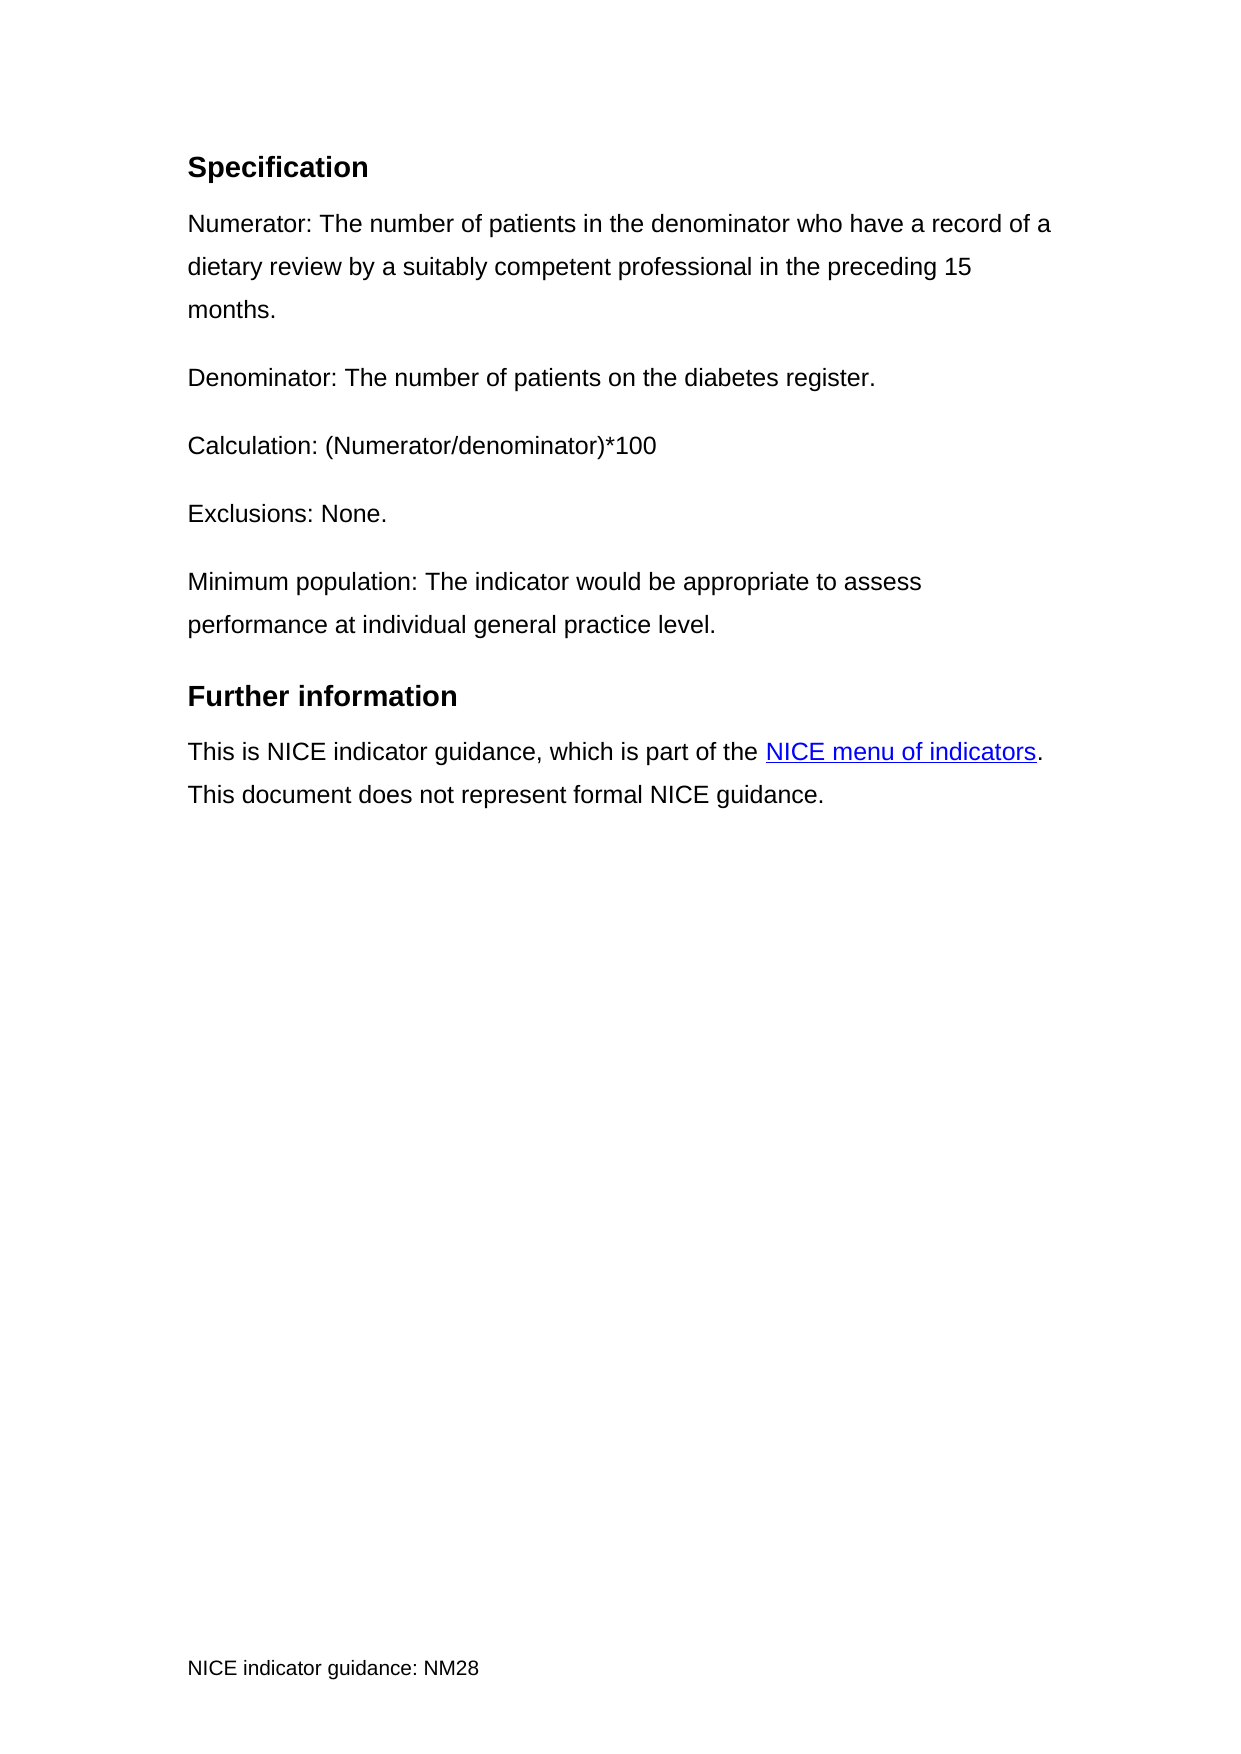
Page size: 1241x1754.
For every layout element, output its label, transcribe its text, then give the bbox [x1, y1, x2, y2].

subtitle Further information [187, 678, 1053, 712]
subtitle Specification [187, 150, 1053, 183]
text Minimum population: The indicator would be appropriate to assess performance at individual general practice level. [187, 567, 1053, 639]
text Denominator: The number of patients on the diabetes register. [187, 363, 1053, 392]
text Exclusions: None. [187, 499, 1053, 528]
text Calculation: (Numerator/denominator)*100 [187, 431, 1053, 460]
text This is NICE indicator guidance, which is part of the NICE menu of indicators. This document does not represent formal NICE guidance. [187, 737, 1053, 809]
text Numerator: The number of patients in the denominator who have a record of a dietary review by a suitably competent professional in the preceding 15 months. [187, 208, 1053, 323]
